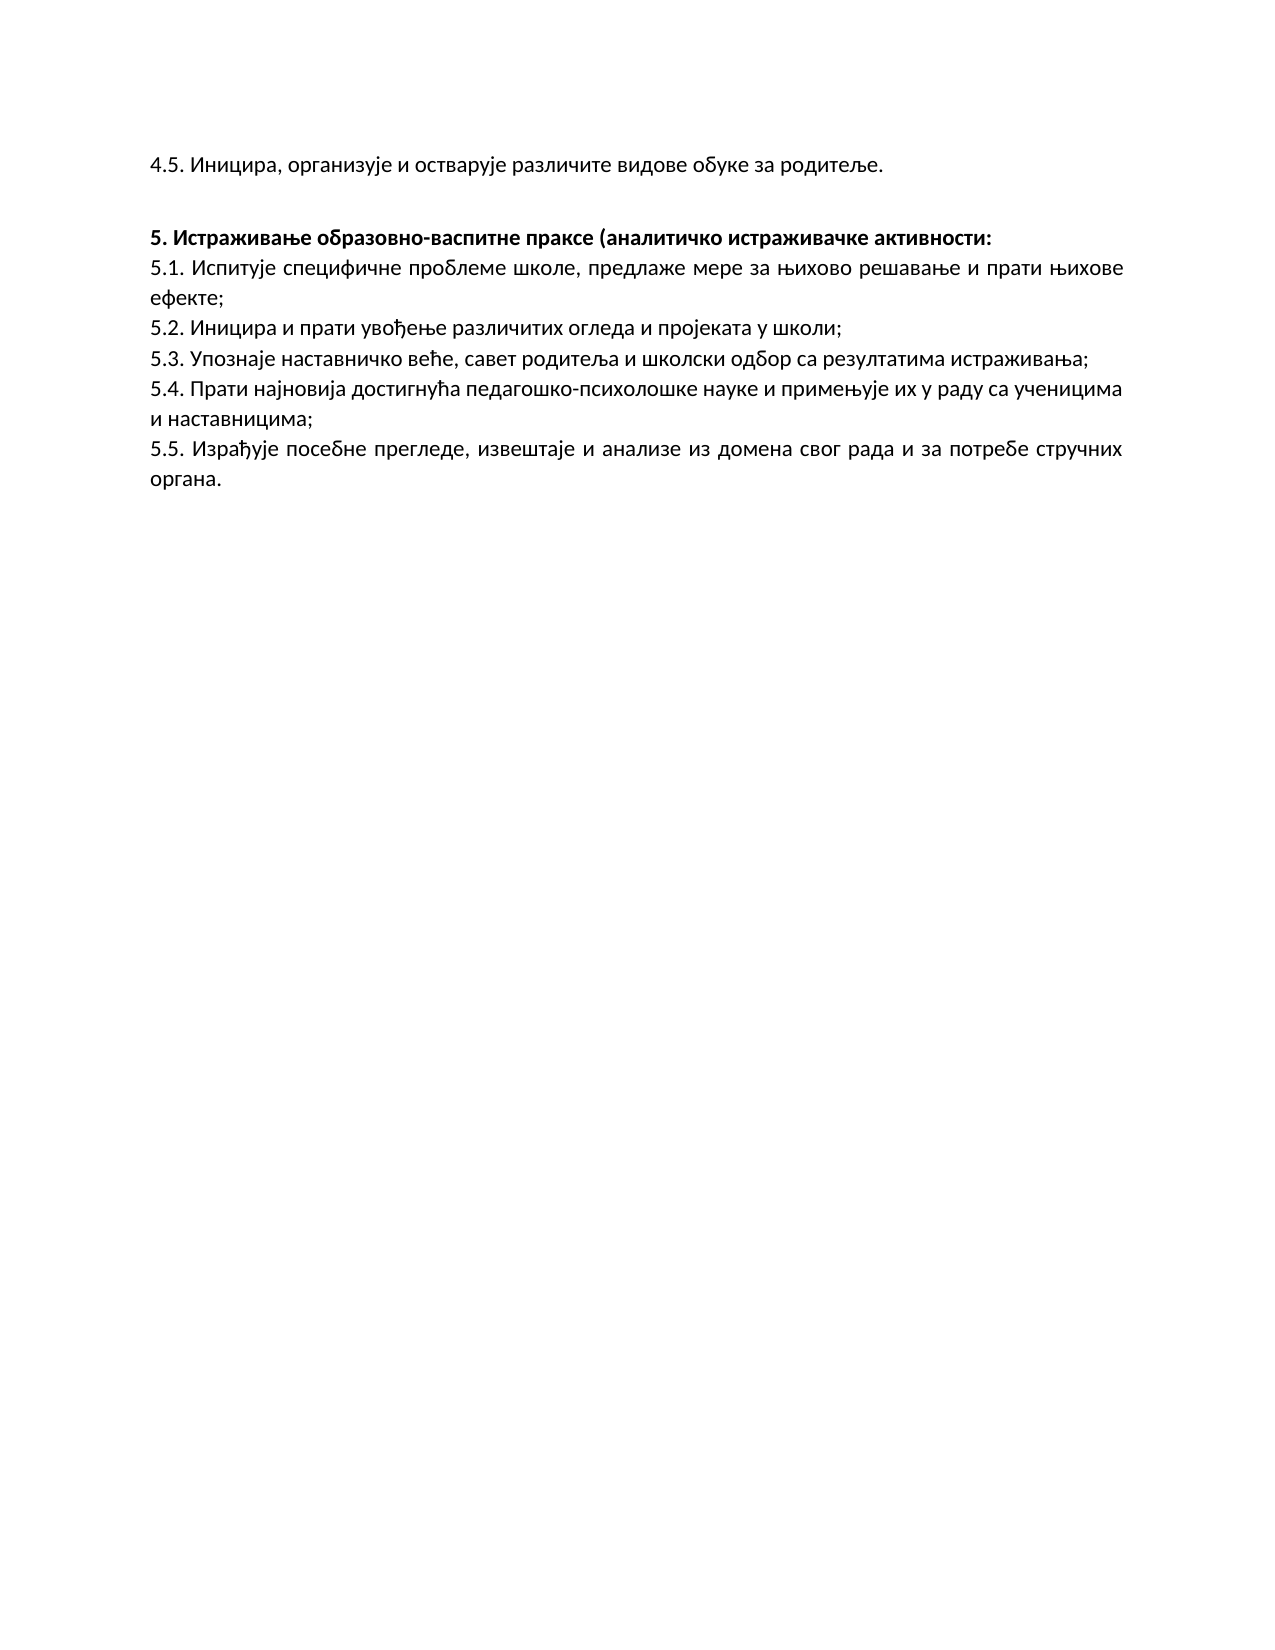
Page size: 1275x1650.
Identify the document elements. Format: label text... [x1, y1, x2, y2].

text 5.2. Иницира и прати увођење различитих огледа и пројеката у школи; [150, 313, 1125, 342]
text 5. Истраживање образовно-васпитне праксе (аналитичко истраживачке активности: [150, 223, 1125, 251]
text 5.3. Упознаје наставничко веће, савет родитеља и школски одбор са резултатима истраживања; [150, 344, 1125, 372]
text 5.1. Испитује специфичне проблеме школе, предлаже мере за њихово решавање и прати њихове ефекте; [150, 253, 1125, 311]
text 5.4. Прати најновија достигнућа педагошко-психолошке науке и примењује их у раду са ученицима и наставницима; [150, 374, 1125, 432]
text 4.5. Иницира, организује и остварује различите видове обуке за родитеље. [150, 150, 1125, 178]
text 5.5. Израђује посебне прегледе, извештаје и анализе из домена свог рада и за потребе стручних органа. [150, 434, 1125, 493]
